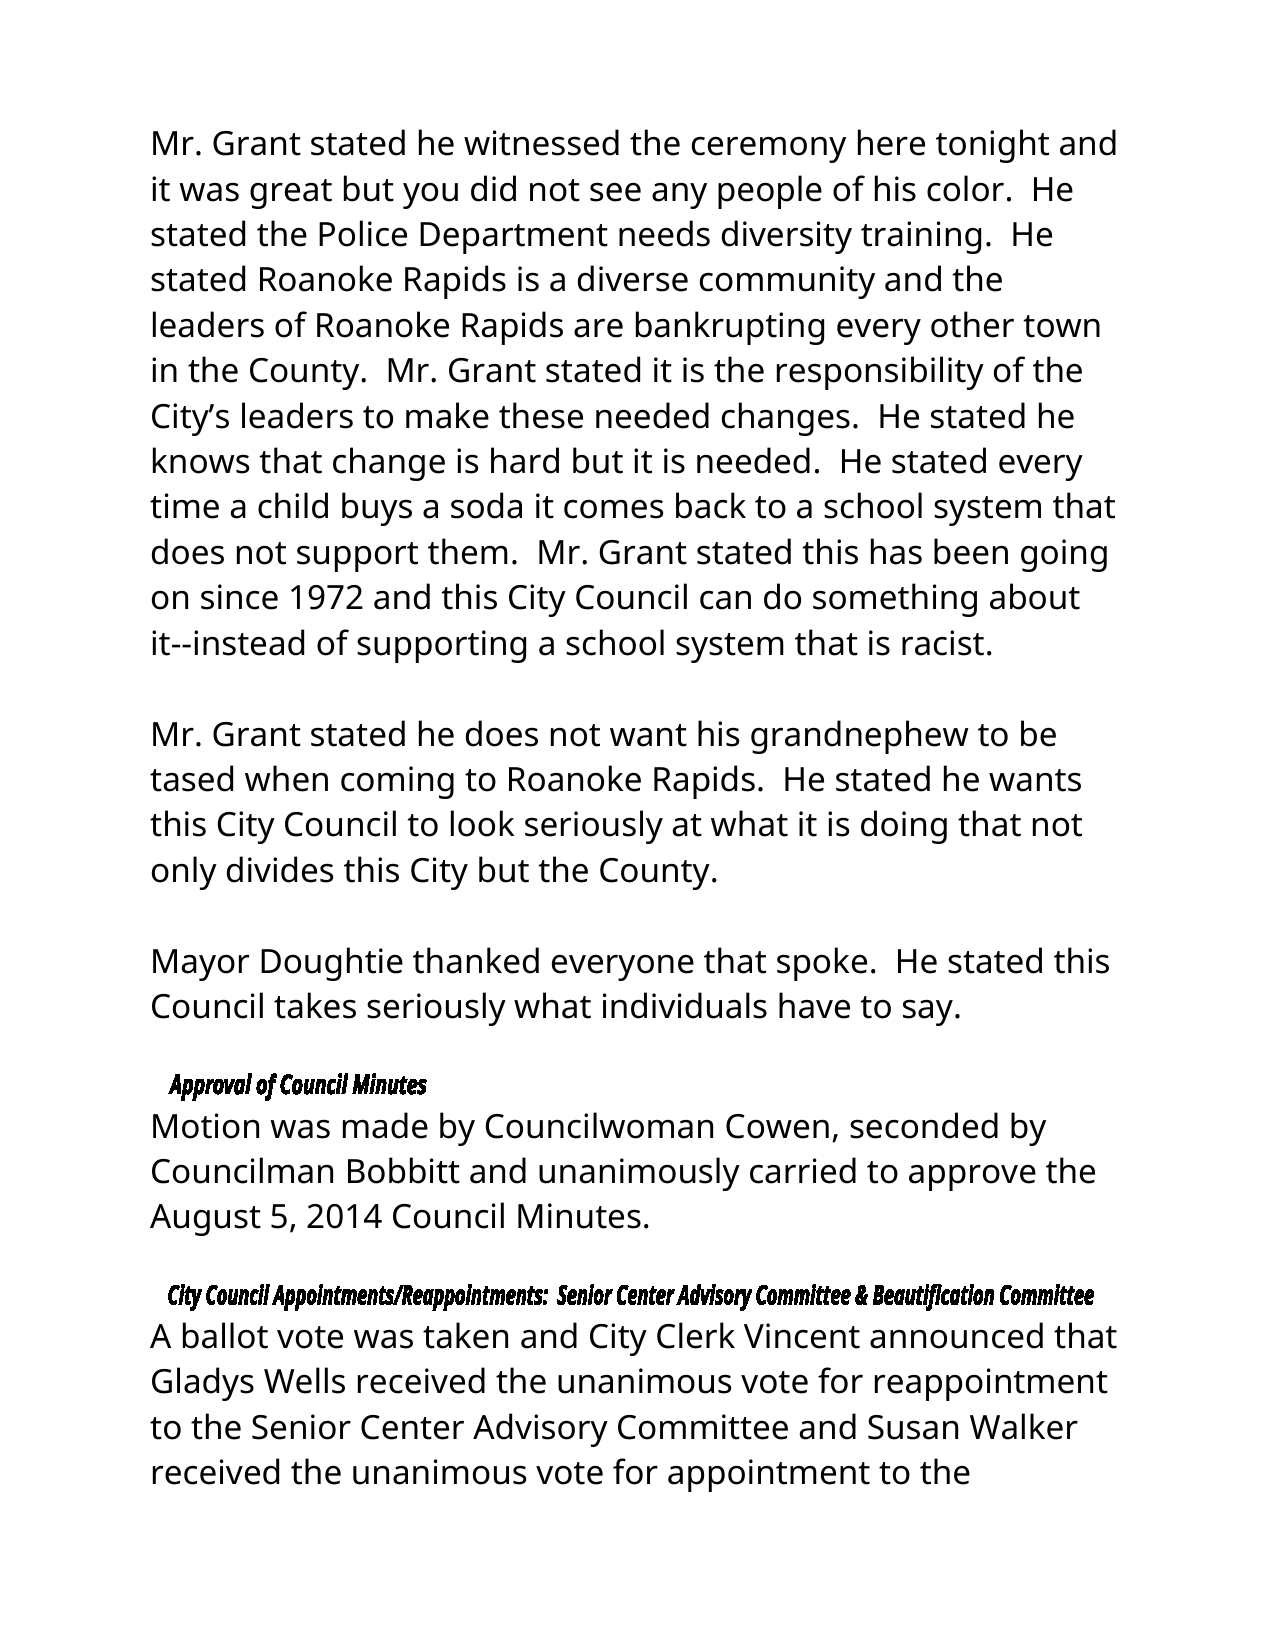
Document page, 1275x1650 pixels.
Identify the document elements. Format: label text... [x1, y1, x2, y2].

list Motion was made by Councilwoman Cowen, seconded by Councilman Bobbitt and unanimously carried to approve the August 5, 2014 Council Minutes. [150, 1102, 1125, 1239]
text Mr. Grant stated he does not want his grandnephew to be tased when coming to Roanoke Rapids. He stated he wants this City Council to look seriously at what it is doing that not only divides this City but the County. [150, 710, 1125, 892]
text Mr. Grant stated he witnessed the ceremony here tonight and it was great but you did not see any people of his color. He stated the Police Department needs diversity training. He stated Roanoke Rapids is a diverse community and the leaders of Roanoke Rapids are bankrupting every other town in the County. Mr. Grant stated it is the responsibility of the City’s leaders to make these needed changes. He stated he knows that change is hard but it is needed. He stated every time a child buys a soda it comes back to a school system that does not support them. Mr. Grant stated this has been going on since 1972 and this City Council can do something about it--instead of supporting a school system that is racist. [150, 120, 1125, 665]
text Mayor Doughtie thanked everyone that spoke. He stated this Council takes seriously what individuals have to say. [150, 937, 1125, 1028]
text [150, 1313, 1125, 1494]
